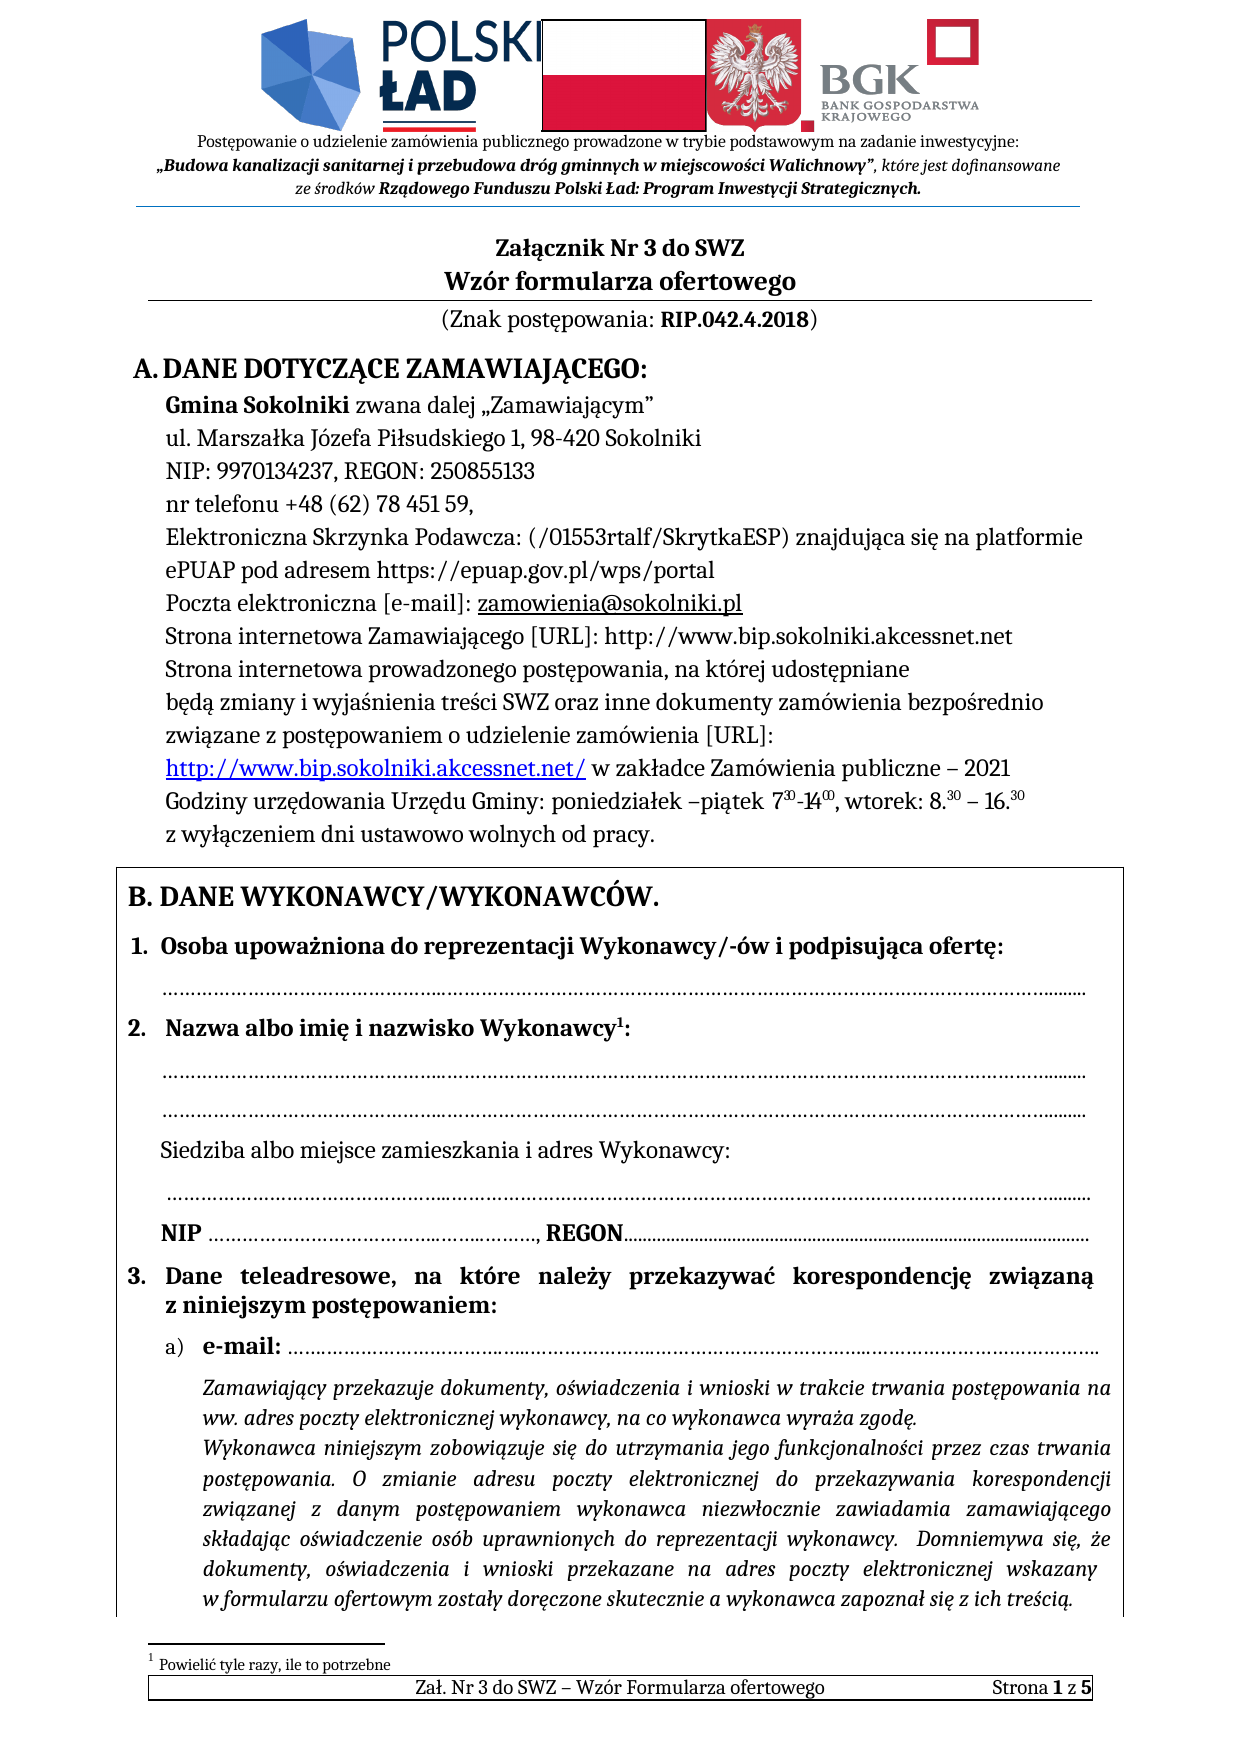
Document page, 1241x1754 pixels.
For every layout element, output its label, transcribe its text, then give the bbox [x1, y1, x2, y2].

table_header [117, 868, 1123, 1617]
list DANE DOTYCZĄCE ZAMAWIAJĄCEGO: [133, 352, 1092, 386]
text nr telefonu +48 (62) 78 451 59, [165, 490, 1092, 518]
text Elektroniczna Skrzynka Podawcza: (/01553rtalf/SkrytkaESP) znajdująca się na platformie ePUAP pod adresem https://epuap.gov.pl/wps/portal [165, 523, 1092, 584]
picture [543, 21, 705, 130]
text ul. Marszałka Józefa Piłsudskiego 1, 98-420 Sokolniki [165, 424, 1092, 452]
picture [261, 19, 541, 132]
text Gmina Sokolniki zwana dalej „Zamawiającym” [165, 391, 1092, 419]
text Załącznik Nr 3 do SWZ [148, 233, 1092, 262]
picture [706, 19, 979, 132]
text Poczta elektroniczna [e-mail]: zamowienia@sokolniki.pl [165, 589, 1092, 617]
text Strona internetowa prowadzonego postępowania, na której udostępniane będą zmiany i wyjaśnienia treści SWZ oraz inne dokumenty zamówienia bezpośrednio związane z postępowaniem o udzielenie zamówienia [URL]: http://www.bip.sokolniki.akcessnet.net/ w zakładce Zamówienia publiczne – 2021 [165, 655, 1092, 783]
text NIP: 9970134237, REGON: 250855133 [165, 457, 1092, 485]
text Godziny urzędowania Urzędu Gminy: poniedziałek –piątek 730 - 1400, wtorek: 8.30 – 16.30 z wyłączeniem dni ustawowo wolnych od pracy. [165, 787, 1092, 849]
text Wzór formularza ofertowego [148, 266, 1092, 300]
text (Znak postępowania: RIP.042.4.2018) [166, 305, 1092, 334]
text Strona internetowa Zamawiającego [URL]: http://www.bip.sokolniki.akcessnet.net [165, 622, 1092, 651]
